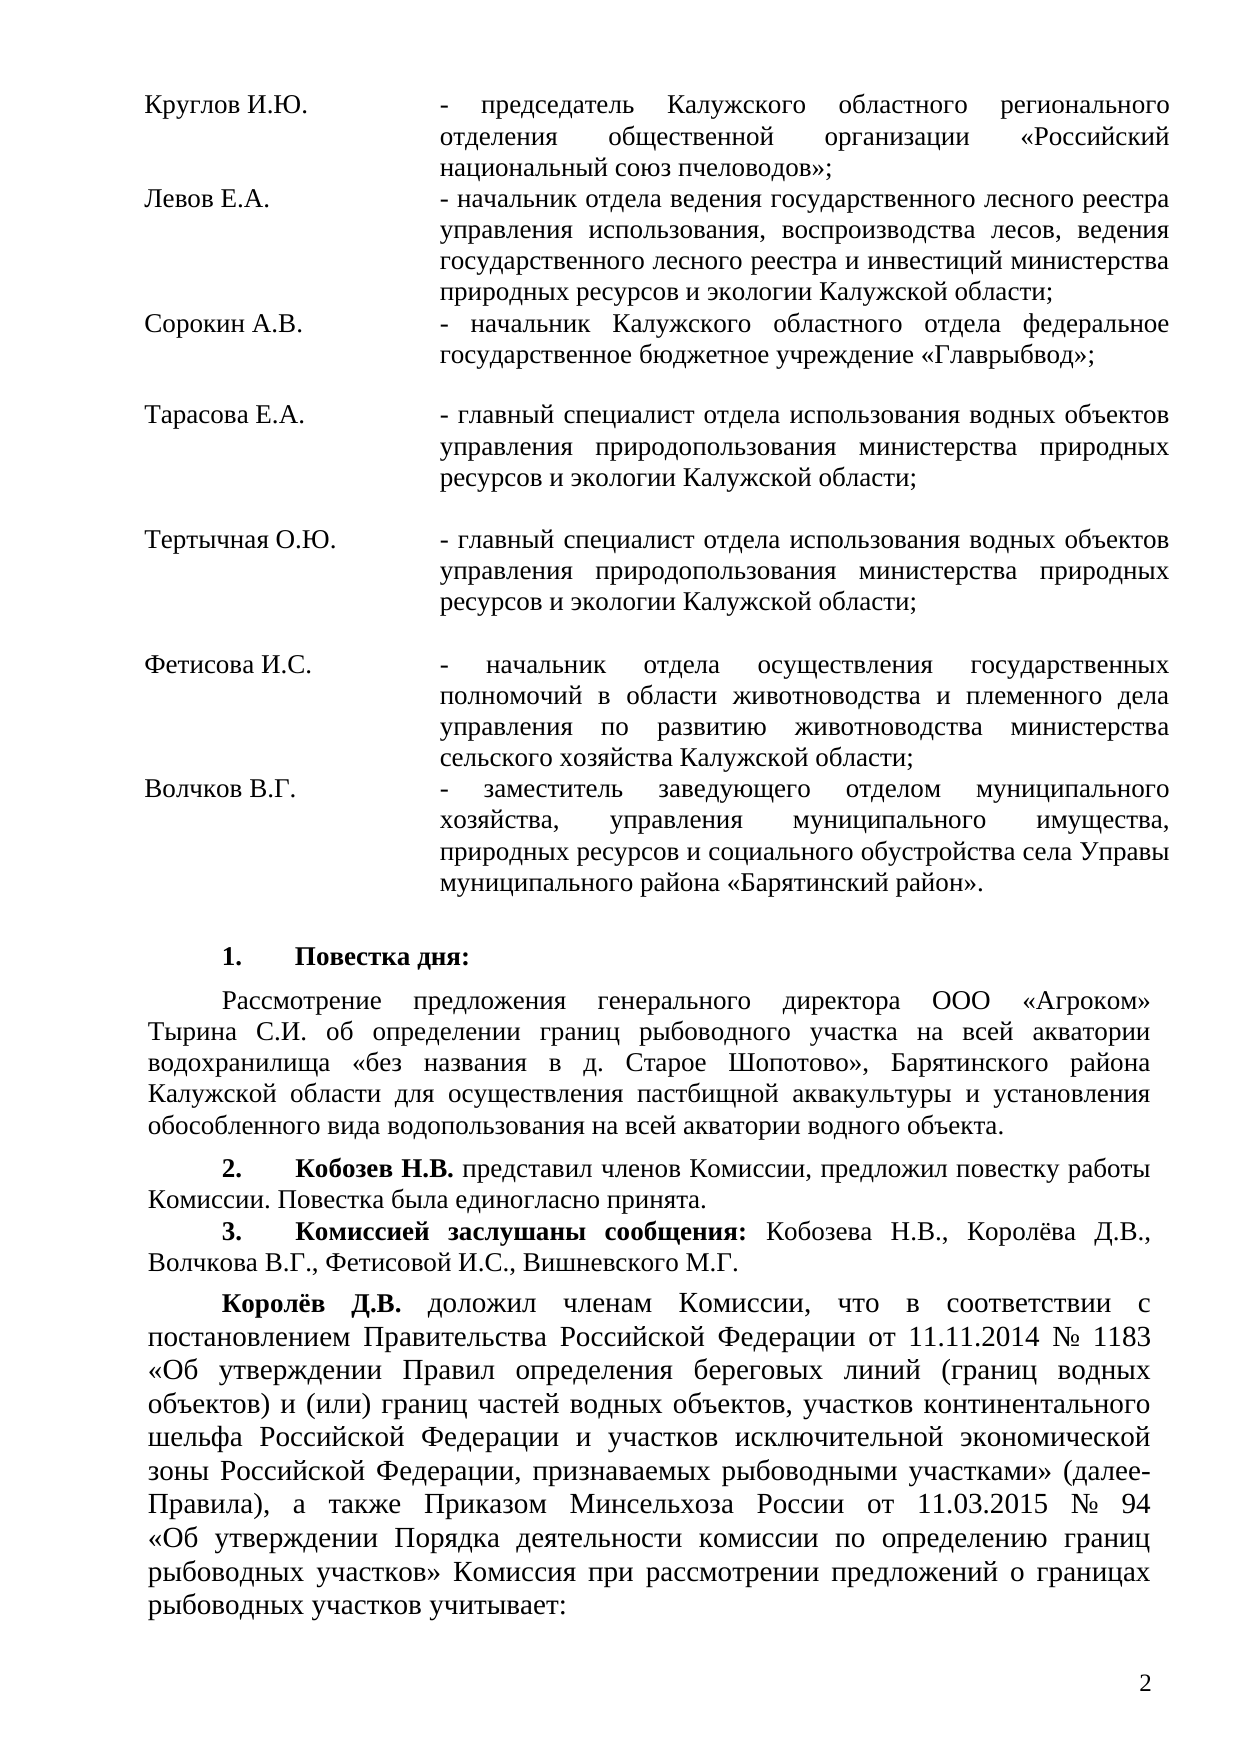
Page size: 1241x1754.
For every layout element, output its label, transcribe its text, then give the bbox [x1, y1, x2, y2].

table_cell - начальник отдела ведения государственного лесного реестра управления использования, воспроизводства лесов, ведения государственного лесного реестра и инвестиций министерства природных ресурсов и экологии Калужской области; [428, 182, 1181, 307]
table_cell - главный специалист отдела использования водных объектов управления природопользования министерства природных ресурсов и экологии Калужской области; [428, 399, 1181, 523]
table_cell Круглов И.Ю. [133, 89, 428, 182]
table_cell - главный специалист отдела использования водных объектов управления природопользования министерства природных ресурсов и экологии Калужской области; [428, 523, 1181, 648]
table_cell - заместитель заведующего отделом муниципального хозяйства, управления муниципального имущества, природных ресурсов и социального обустройства села Управы муниципального района «Барятинский район». [428, 772, 1181, 897]
table_cell - начальник отдела осуществления государственных полномочий в области животноводства и племенного дела управления по развитию животноводства министерства сельского хозяйства Калужской области; [428, 648, 1181, 772]
list Комиссией заслушаны сообщения: Кобозева Н.В., Королёва Д.В., Волчкова В.Г., Фетисовой И.С., Вишневского М.Г. [148, 1215, 1152, 1277]
text Королёв Д.В. доложил членам Комиссии, что в соответствии с постановлением Правительства Российской Федерации от 11.11.2014 № 1183 «Об утверждении Правил определения береговых линий (границ водных объектов) и (или) границ частей водных объектов, участков континентального шельфа Российской Федерации и участков исключительной экономической зоны Российской Федерации, признаваемых рыбоводными участками» (далее-Правила), а также Приказом Минсельхоза России от 11.03.2015 № 94 «Об утверждении Порядка деятельности комиссии по определению границ рыбоводных участков» Комиссия при рассмотрении предложений о границах рыбоводных участков учитывает: [148, 1285, 1152, 1621]
table_cell Тертычная О.Ю. [133, 523, 428, 648]
table_cell - начальник Калужского областного отдела федеральное государственное бюджетное учреждение «Главрыбвод»; [428, 307, 1181, 398]
table_cell Фетисова И.С. [133, 648, 428, 772]
text Рассмотрение предложения генерального директора ООО «Агроком» Тырина С.И. об определении границ рыбоводного участка на всей акватории водохранилища «без названия в д. Старое Шопотово», Барятинского района Калужской области для осуществления пастбищной аквакультуры и установления обособленного вида водопользования на всей акватории водного объекта. [148, 984, 1152, 1140]
table_cell - председатель Калужского областного регионального отделения общественной организации «Российский национальный союз пчеловодов»; [428, 89, 1181, 182]
table_cell Сорокин А.В. [133, 307, 428, 398]
list Кобозев Н.В. представил членов Комиссии, предложил повестку работы Комиссии. Повестка была единогласно принята. [148, 1152, 1152, 1215]
table_cell Левов Е.А. [133, 182, 428, 307]
table_cell Тарасова Е.А. [133, 399, 428, 523]
table_cell Волчков В.Г. [133, 772, 428, 897]
list Повестка дня: [222, 941, 1152, 972]
